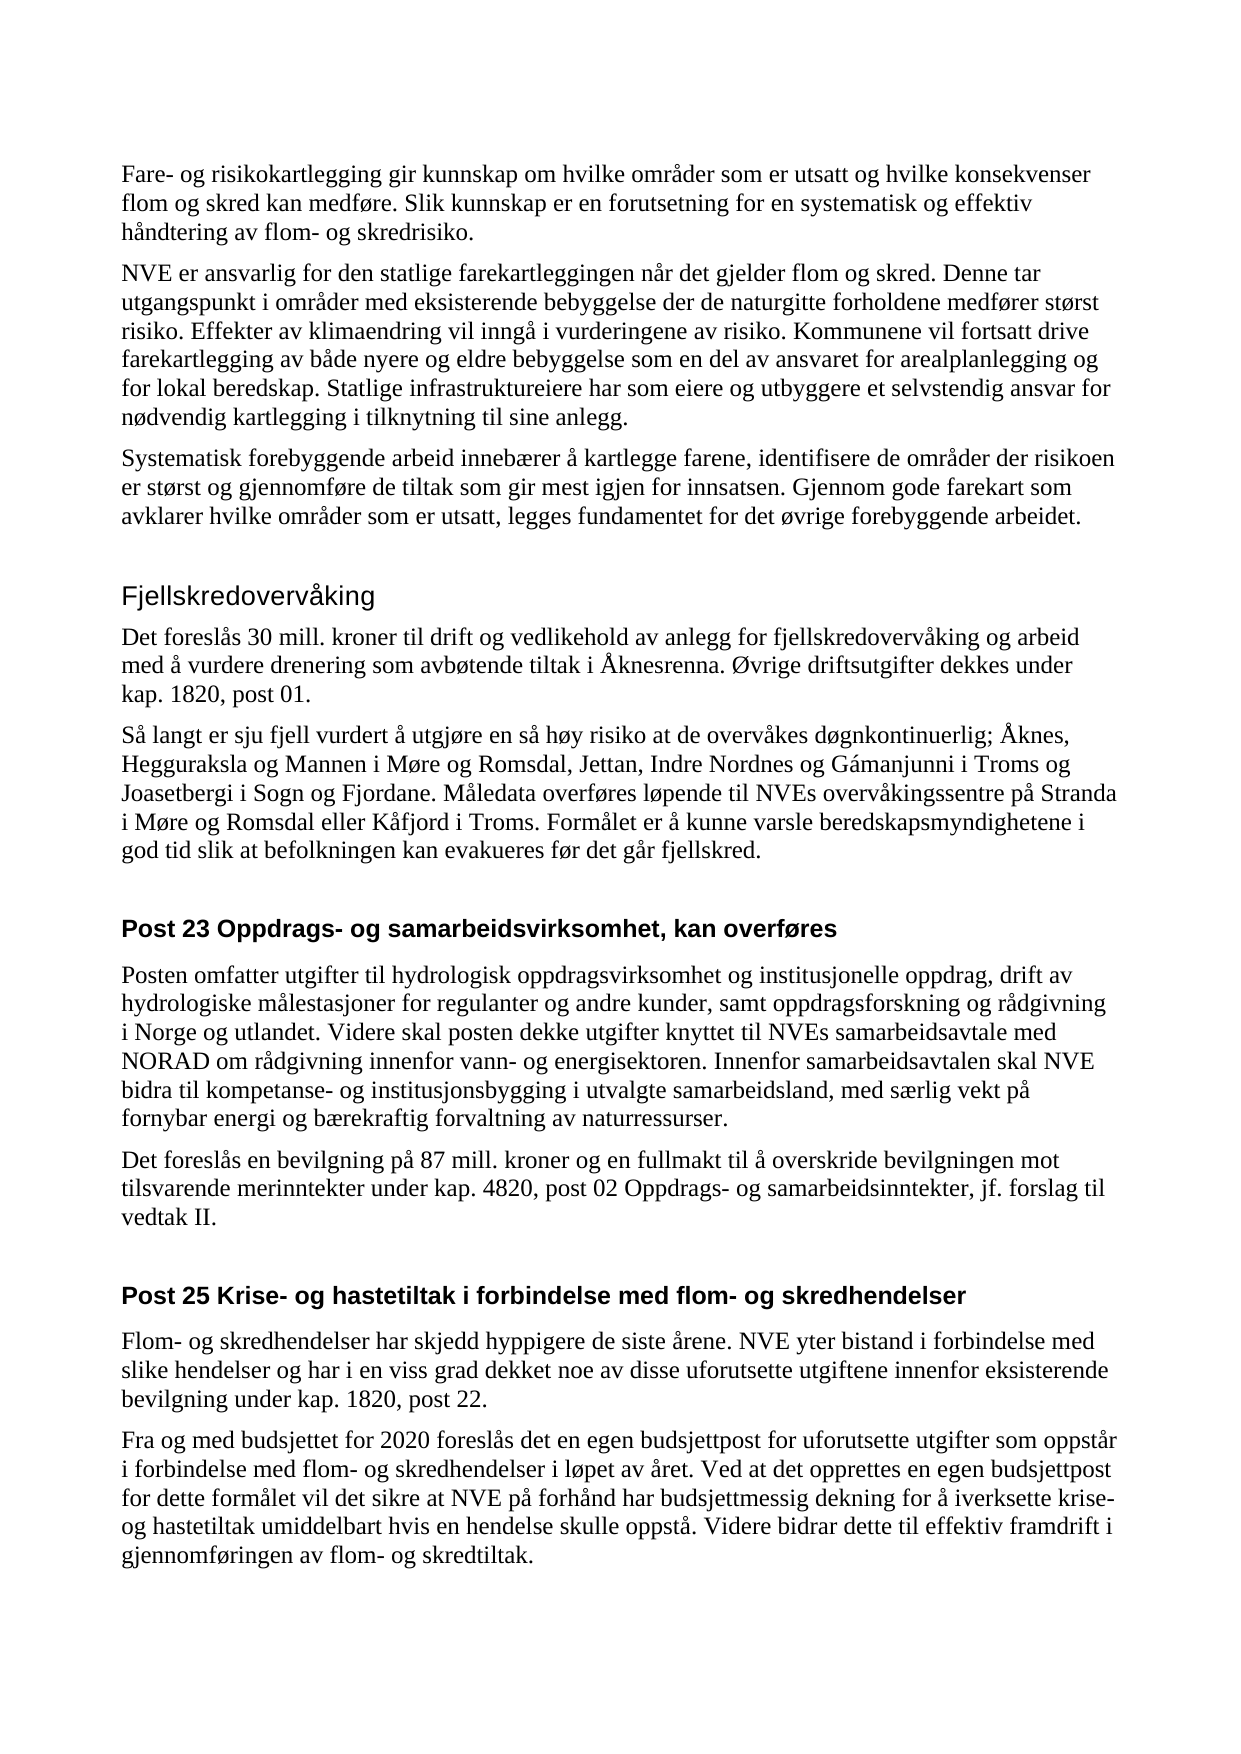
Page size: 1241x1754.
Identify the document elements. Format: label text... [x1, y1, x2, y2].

text Systematisk forebyggende arbeid innebærer å kartlegge farene, identifisere de områder der risikoen er størst og gjennomføre de tiltak som gir mest igjen for innsatsen. Gjennom gode farekart som avklarer hvilke områder som er utsatt, legges fundamentet for det øvrige forebyggende arbeidet. [121, 443, 1119, 529]
text Det foreslås en bevilgning på 87 mill. kroner og en fullmakt til å overskride bevilgningen mot tilsvarende merinntekter under kap. 4820, post 02 Oppdrags- og samarbeidsinntekter, jf. forslag til vedtak II. [121, 1145, 1119, 1231]
text Posten omfatter utgifter til hydrologisk oppdragsvirksomhet og institusjonelle oppdrag, drift av hydrologiske målestasjoner for regulanter og andre kunder, samt oppdragsforskning og rådgivning i Norge og utlandet. Videre skal posten dekke utgifter knyttet til NVEs samarbeidsavtale med NORAD om rådgivning innenfor vann- og energisektoren. Innenfor samarbeidsavtalen skal NVE bidra til kompetanse- og institusjonsbygging i utvalgte samarbeidsland, med særlig vekt på fornybar energi og bærekraftig forvaltning av naturressurser. [121, 960, 1119, 1132]
text Det foreslås 30 mill. kroner til drift og vedlikehold av anlegg for fjellskredovervåking og arbeid med å vurdere drenering som avbøtende tiltak i Åknesrenna. Øvrige driftsutgifter dekkes under kap. 1820, post 01. [121, 622, 1119, 708]
text Fra og med budsjettet for 2020 foreslås det en egen budsjettpost for uforutsette utgifter som oppstår i forbindelse med flom- og skredhendelser i løpet av året. Ved at det opprettes en egen budsjettpost for dette formålet vil det sikre at NVE på forhånd har budsjettmessig dekning for å iverksette krise- og hastetiltak umiddelbart hvis en hendelse skulle oppstå. Videre bidrar dette til effektiv framdrift i gjennomføringen av flom- og skredtiltak. [121, 1425, 1119, 1569]
text NVE er ansvarlig for den statlige farekartleggingen når det gjelder flom og skred. Denne tar utgangspunkt i områder med eksisterende bebyggelse der de naturgitte forholdene medfører størst risiko. Effekter av klimaendring vil inngå i vurderingene av risiko. Kommunene vil fortsatt drive farekartlegging av både nyere og eldre bebyggelse som en del av ansvaret for arealplanlegging og for lokal beredskap. Statlige infrastruktureiere har som eiere og utbyggere et selvstendig ansvar for nødvendig kartlegging i tilknytning til sine anlegg. [121, 258, 1119, 431]
text Fjellskredovervåking [121, 579, 1119, 611]
text Post 25 Krise- og hastetiltak i forbindelse med flom- og skredhendelser [121, 1281, 1119, 1310]
text Post 23 Oppdrags- og samarbeidsvirksomhet, kan overføres [121, 914, 1119, 943]
text Fare- og risikokartlegging gir kunnskap om hvilke områder som er utsatt og hvilke konsekvenser flom og skred kan medføre. Slik kunnskap er en forutsetning for en systematisk og effektiv håndtering av flom- og skredrisiko. [121, 159, 1119, 246]
text Så langt er sju fjell vurdert å utgjøre en så høy risiko at de overvåkes døgnkontinuerlig; Åknes, Hegguraksla og Mannen i Møre og Romsdal, Jettan, Indre Nordnes og Gámanjunni i Troms og Joasetbergi i Sogn og Fjordane. Måledata overføres løpende til NVEs overvåkingssentre på Stranda i Møre og Romsdal eller Kåfjord i Troms. Formålet er å kunne varsle beredskapsmyndighetene i god tid slik at befolkningen kan evakueres før det går fjellskred. [121, 720, 1119, 864]
text Flom- og skredhendelser har skjedd hyppigere de siste årene. NVE yter bistand i forbindelse med slike hendelser og har i en viss grad dekket noe av disse uforutsette utgiftene innenfor eksisterende bevilgning under kap. 1820, post 22. [121, 1326, 1119, 1413]
